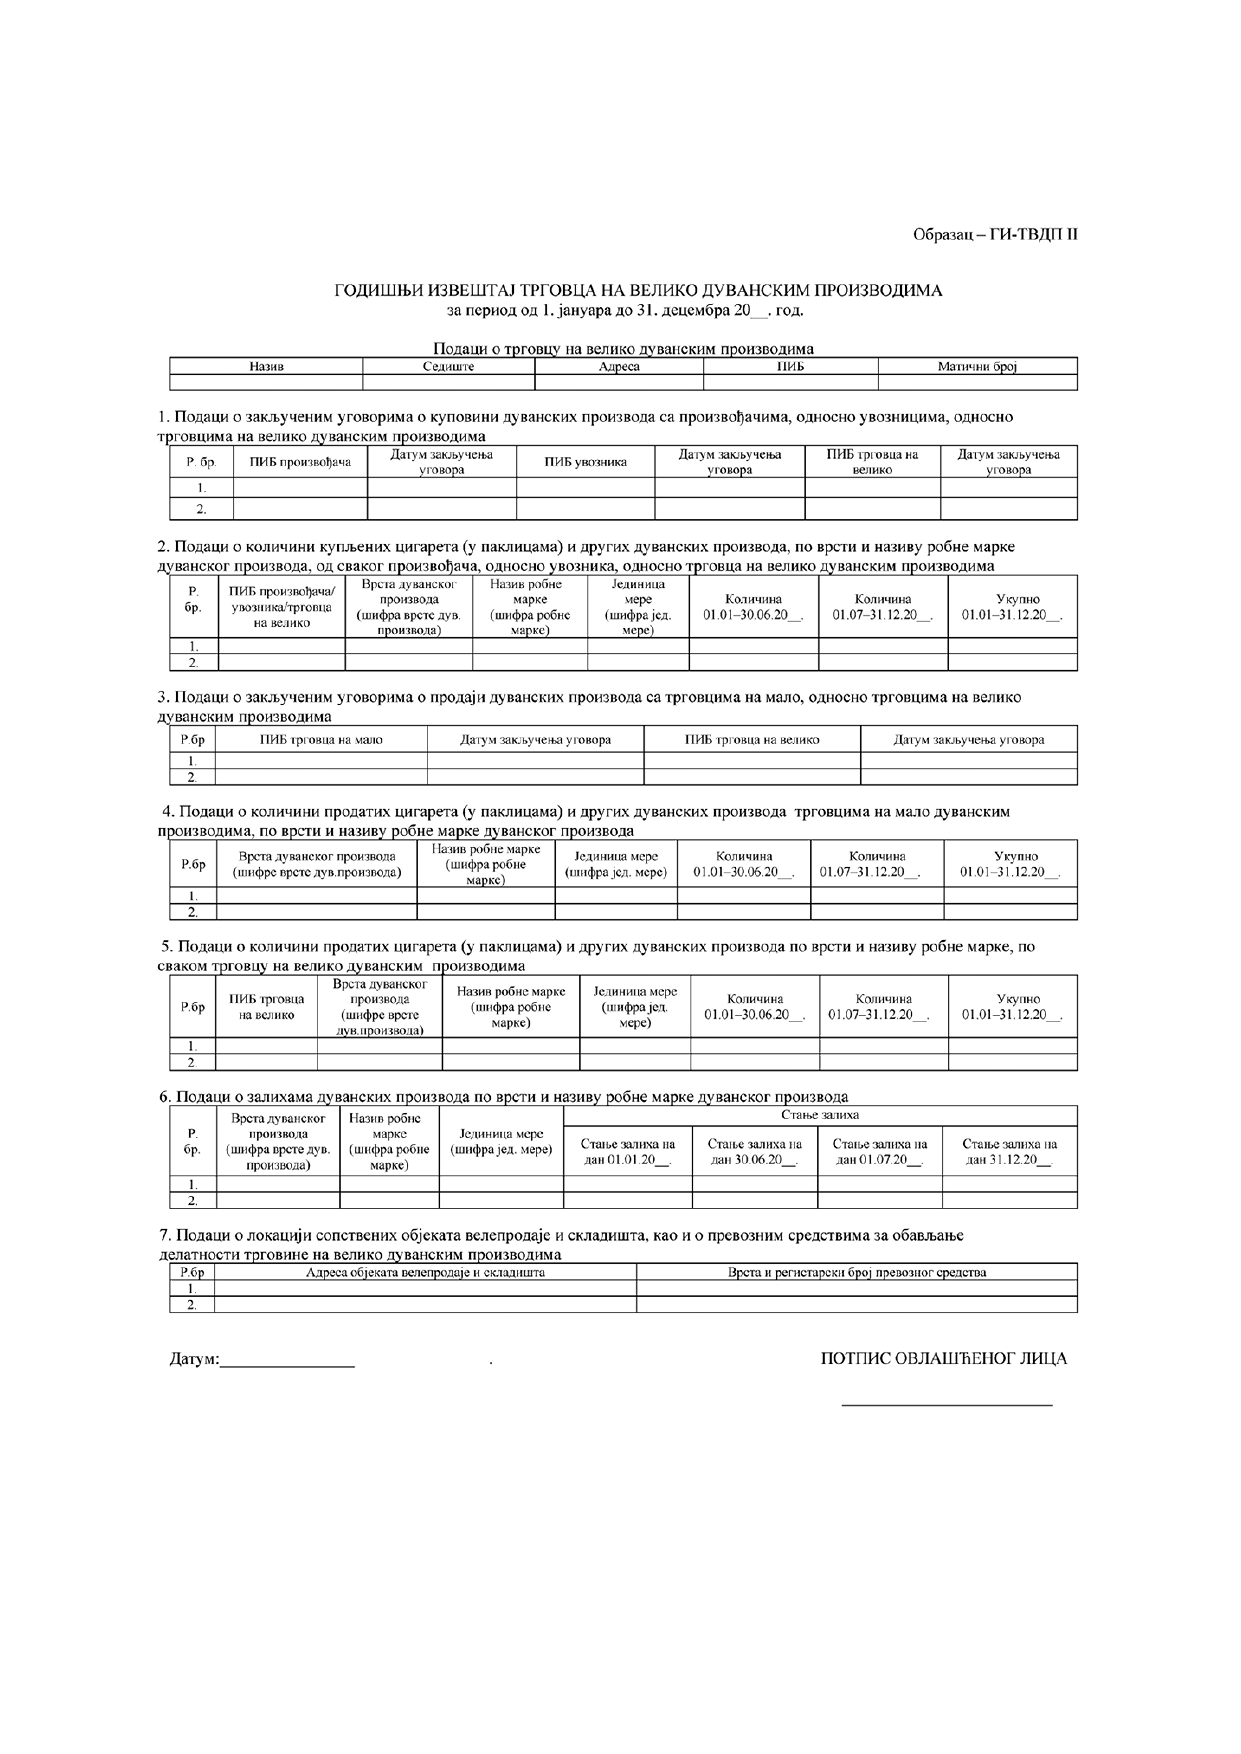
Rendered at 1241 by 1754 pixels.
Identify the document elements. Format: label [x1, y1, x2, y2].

picture [150, 150, 1091, 1474]
